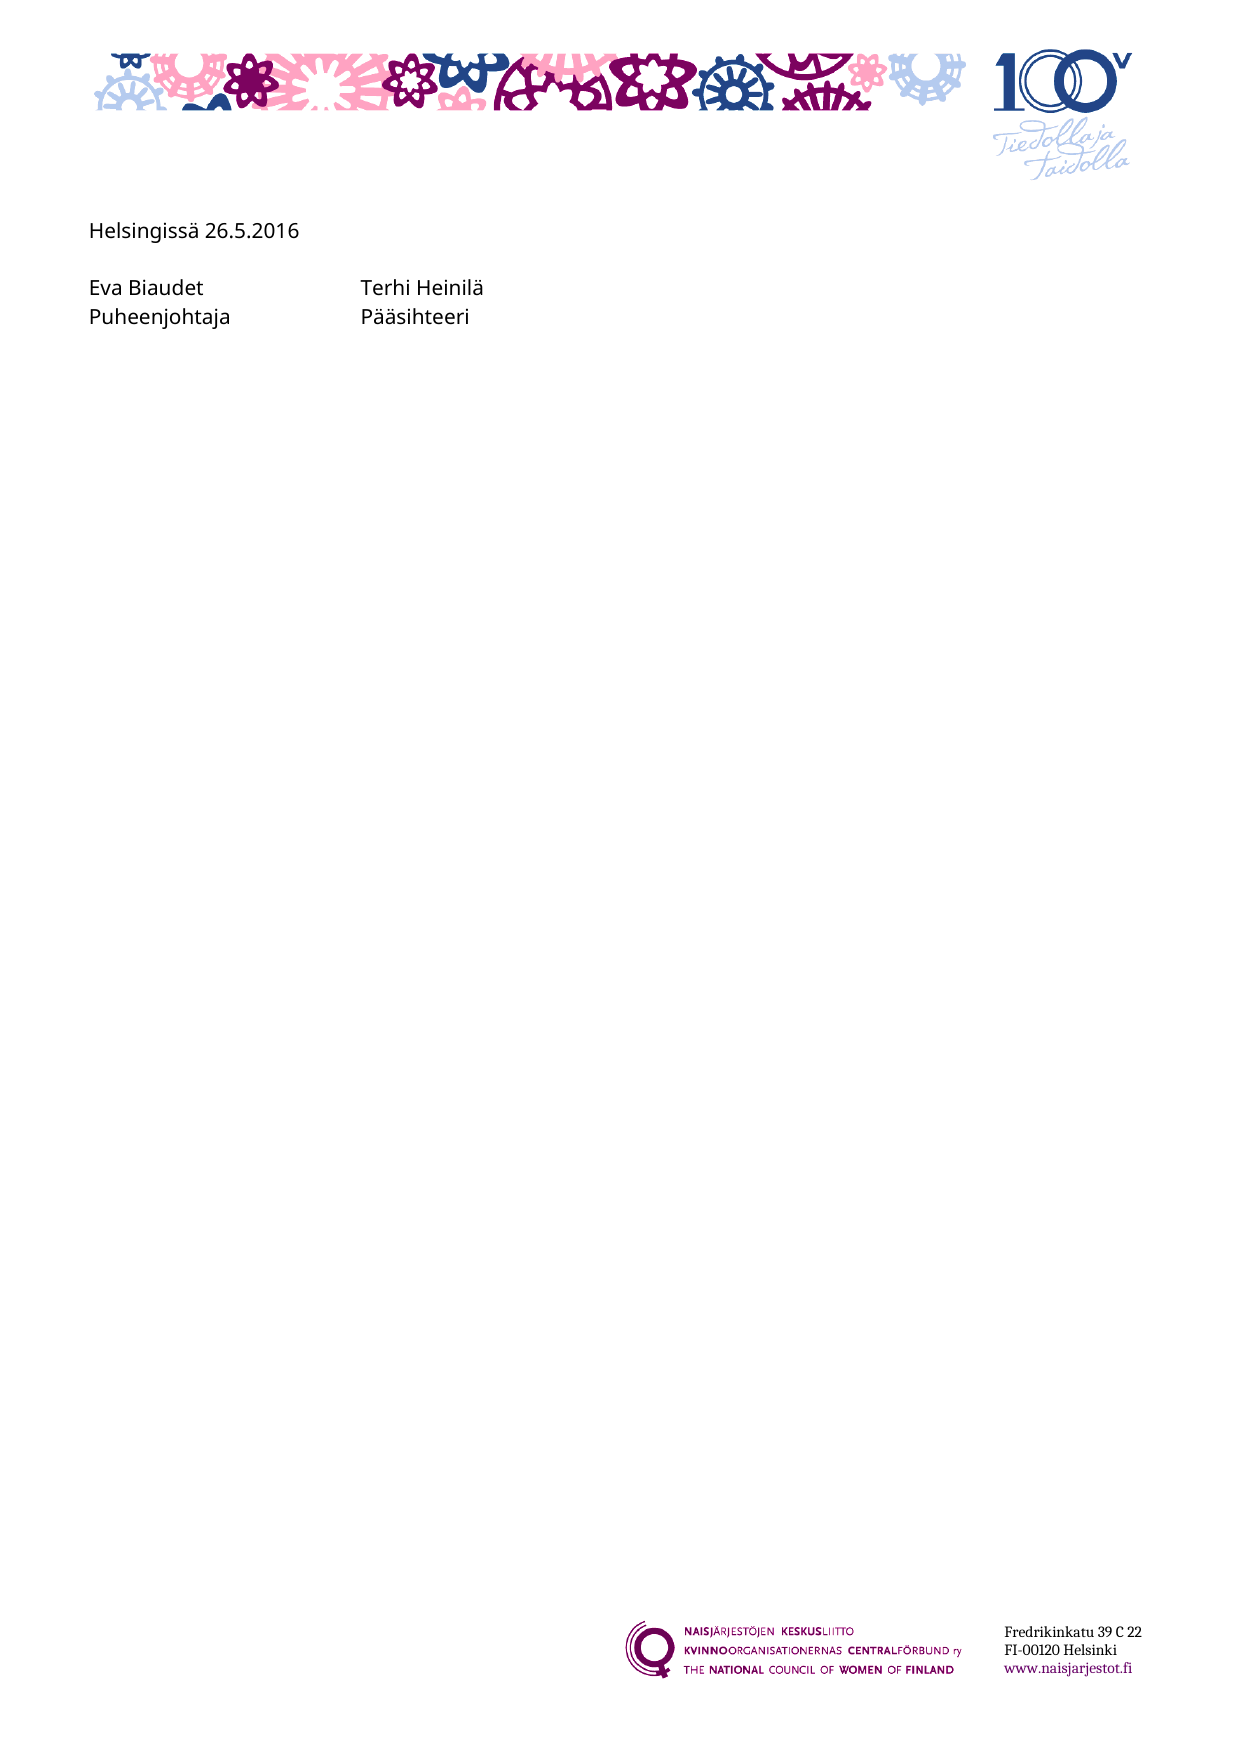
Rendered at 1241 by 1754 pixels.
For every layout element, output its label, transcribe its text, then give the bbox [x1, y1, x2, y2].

text Helsingissä 26.5.2016 [89, 216, 1137, 245]
picture [88, 45, 1137, 184]
text Eva Biaudet Terhi Heinilä [89, 273, 1137, 302]
text Puheenjohtaja Pääsihteeri [89, 302, 1137, 330]
picture [620, 1618, 967, 1681]
